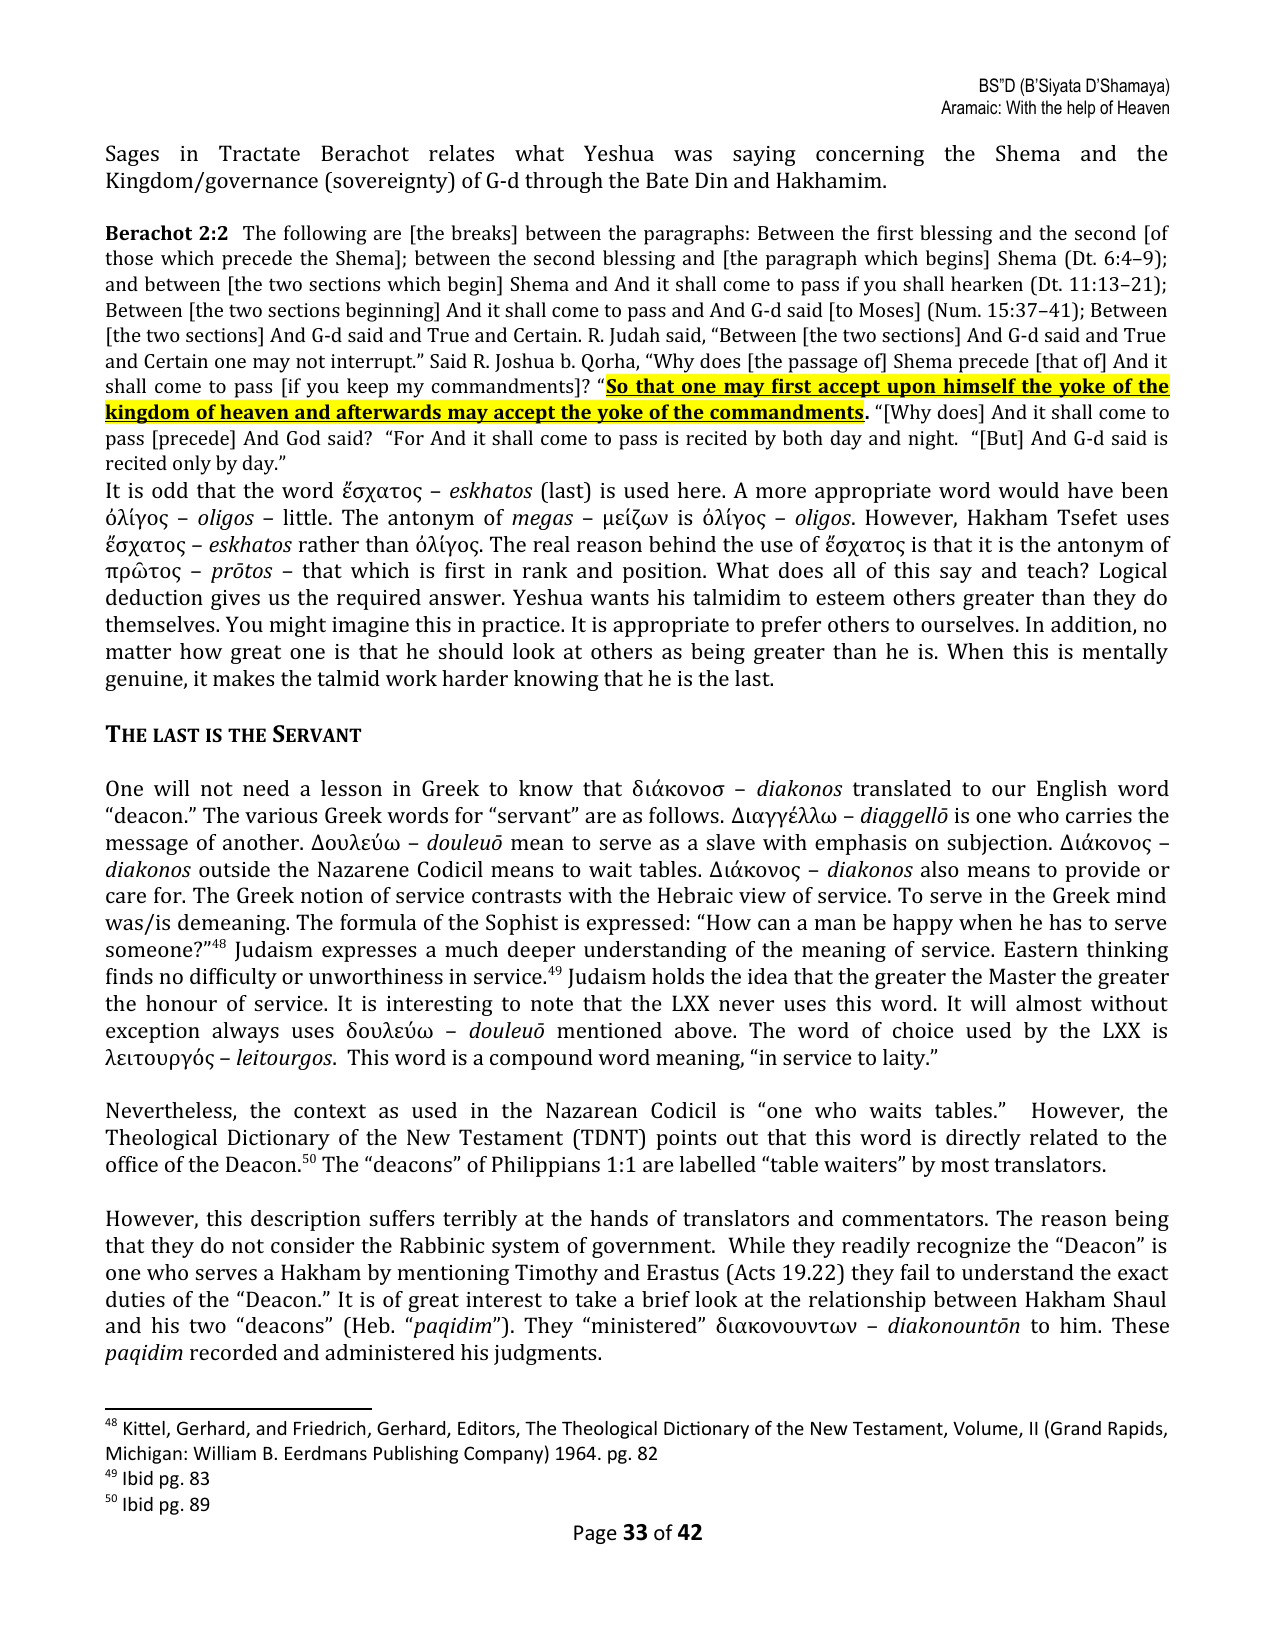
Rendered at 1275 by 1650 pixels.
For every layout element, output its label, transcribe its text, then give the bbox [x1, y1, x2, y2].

text However, this description suffers terribly at the hands of translators and commentators. The reason being that they do not consider the Rabbinic system of government. While they readily recognize the “Deacon” is one who serves a Hakham by mentioning Timothy and Erastus (Acts 19.22) they fail to understand the exact duties of the “Deacon.” It is of great interest to take a brief look at the relationship between Hakham Shaul and his two “deacons” (Heb. “paqidim”). They “ministered” διακονουντων – diakonountōn to him. These paqidim recorded and administered his judgments. [105, 1204, 1170, 1366]
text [105, 140, 1170, 193]
text One will not need a lesson in Greek to know that διάκονοσ – diakonos translated to our English word “deacon.” The various Greek words for “servant” are as follows. Διαγγέλλω – diaggellō is one who carries the message of another. Δουλεύω – douleuō mean to serve as a slave with emphasis on subjection. Διάκονος – diakonos outside the Nazarene Codicil means to wait tables. Διάκονος – diakonos also means to provide or care for. The Greek notion of service contrasts with the Hebraic view of service. To serve in the Greek mind was/is demeaning. The formula of the Sophist is expressed: “How can a man be happy when he has to serve someone?” Judaism expresses a much deeper understanding of the meaning of service. Eastern thinking finds no difficulty or unworthiness in service. Judaism holds the idea that the greater the Master the greater the honour of service. It is interesting to note that the LXX never uses this word. It will almost without exception always uses δουλεύω – douleuō mentioned above. The word of choice used by the LXX is λειτουργός – leitourgos. This word is a compound word meaning, “in service to laity.” [105, 774, 1170, 1070]
text It is odd that the word ἔσχατος – eskhatos (last) is used here. A more appropriate word would have been ὀλίγος – oligos – little. The antonym of megas – μείζων is ὀλίγος – oligos. However, Hakham Tsefet uses ἔσχατος – eskhatos rather than ὀλίγος. The real reason behind the use of ἔσχατος is that it is the antonym of πρω̑τος – prōtos – that which is first in rank and position. What does all of this say and teach? Logical deduction gives us the required answer. Yeshua wants his talmidim to esteem others greater than they do themselves. You might imagine this in practice. It is appropriate to prefer others to ourselves. In addition, no matter how great one is that he should look at others as being greater than he is. When this is mentally genuine, it makes the talmid work harder knowing that he is the last. [105, 477, 1170, 692]
text Nevertheless, the context as used in the Nazarean Codicil is “one who waits tables.” However, the Theological Dictionary of the New Testament (TDNT) points out that this word is directly related to the office of the Deacon. The “deacons” of Philippians 1:1 are labelled “table waiters” by most translators. [105, 1097, 1170, 1178]
text Berachot 2:2 The following are [the breaks] between the paragraphs: Between the first blessing and the second [of those which precede the Shema]; between the second blessing and [the paragraph which begins] Shema (Dt. 6:4–9); and between [the two sections which begin] Shema and And it shall come to pass if you shall hearken (Dt. 11:13–21); Between [the two sections beginning] And it shall come to pass and And G-d said [to Moses] (Num. 15:37–41); Between [the two sections] And G-d said and True and Certain. R. Judah said, “Between [the two sections] And G-d said and True and Certain one may not interrupt.” Said R. Joshua b. Qorha, “Why does [the passage of] Shema precede [that of] And it shall come to pass [if you keep my commandments]? “So that one may first accept upon himself the yoke of the kingdom of heaven and afterwards may accept the yoke of the commandments. “[Why does] And it shall come to pass [precede] And God said? “For And it shall come to pass is recited by both day and night. “[But] And G-d said is recited only by day.” [105, 220, 1170, 475]
text The last is the Servant [105, 718, 1170, 748]
